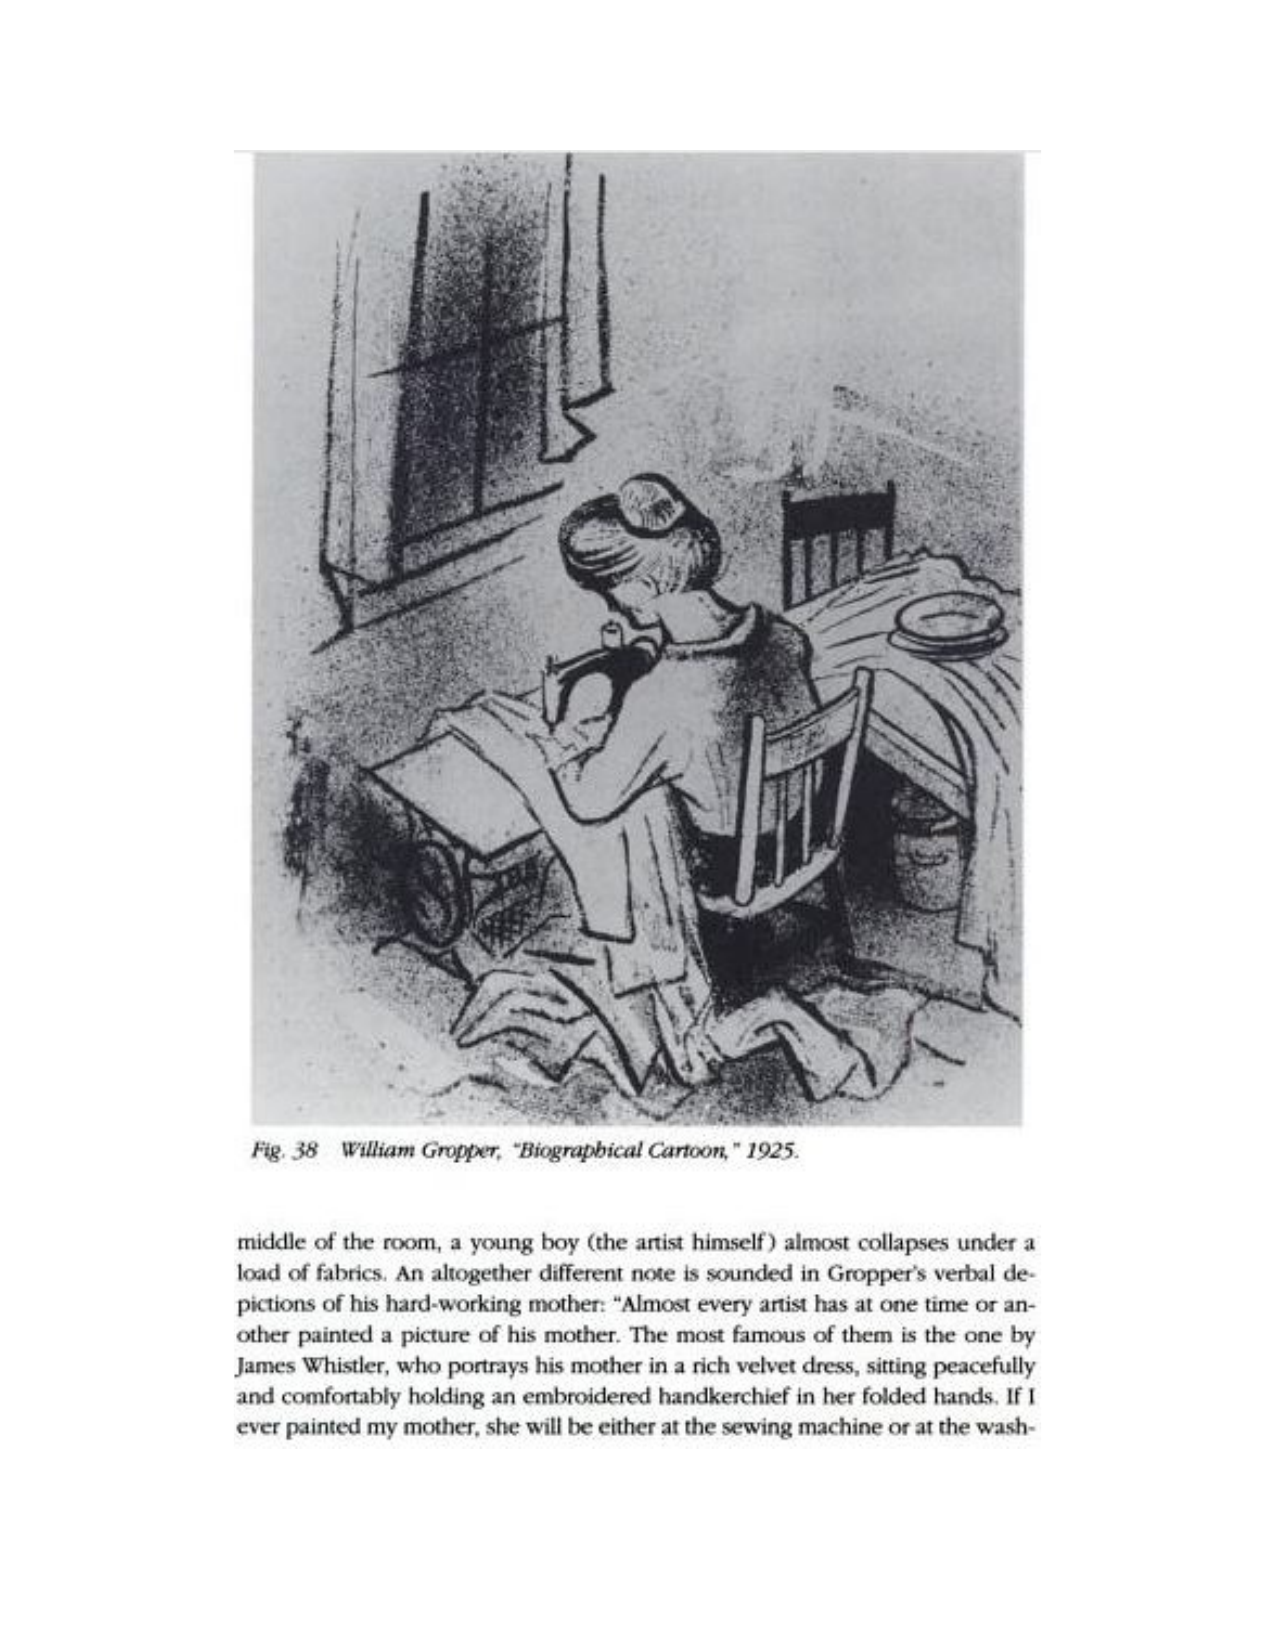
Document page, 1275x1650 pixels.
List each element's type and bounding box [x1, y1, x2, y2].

picture [233, 150, 1042, 1449]
